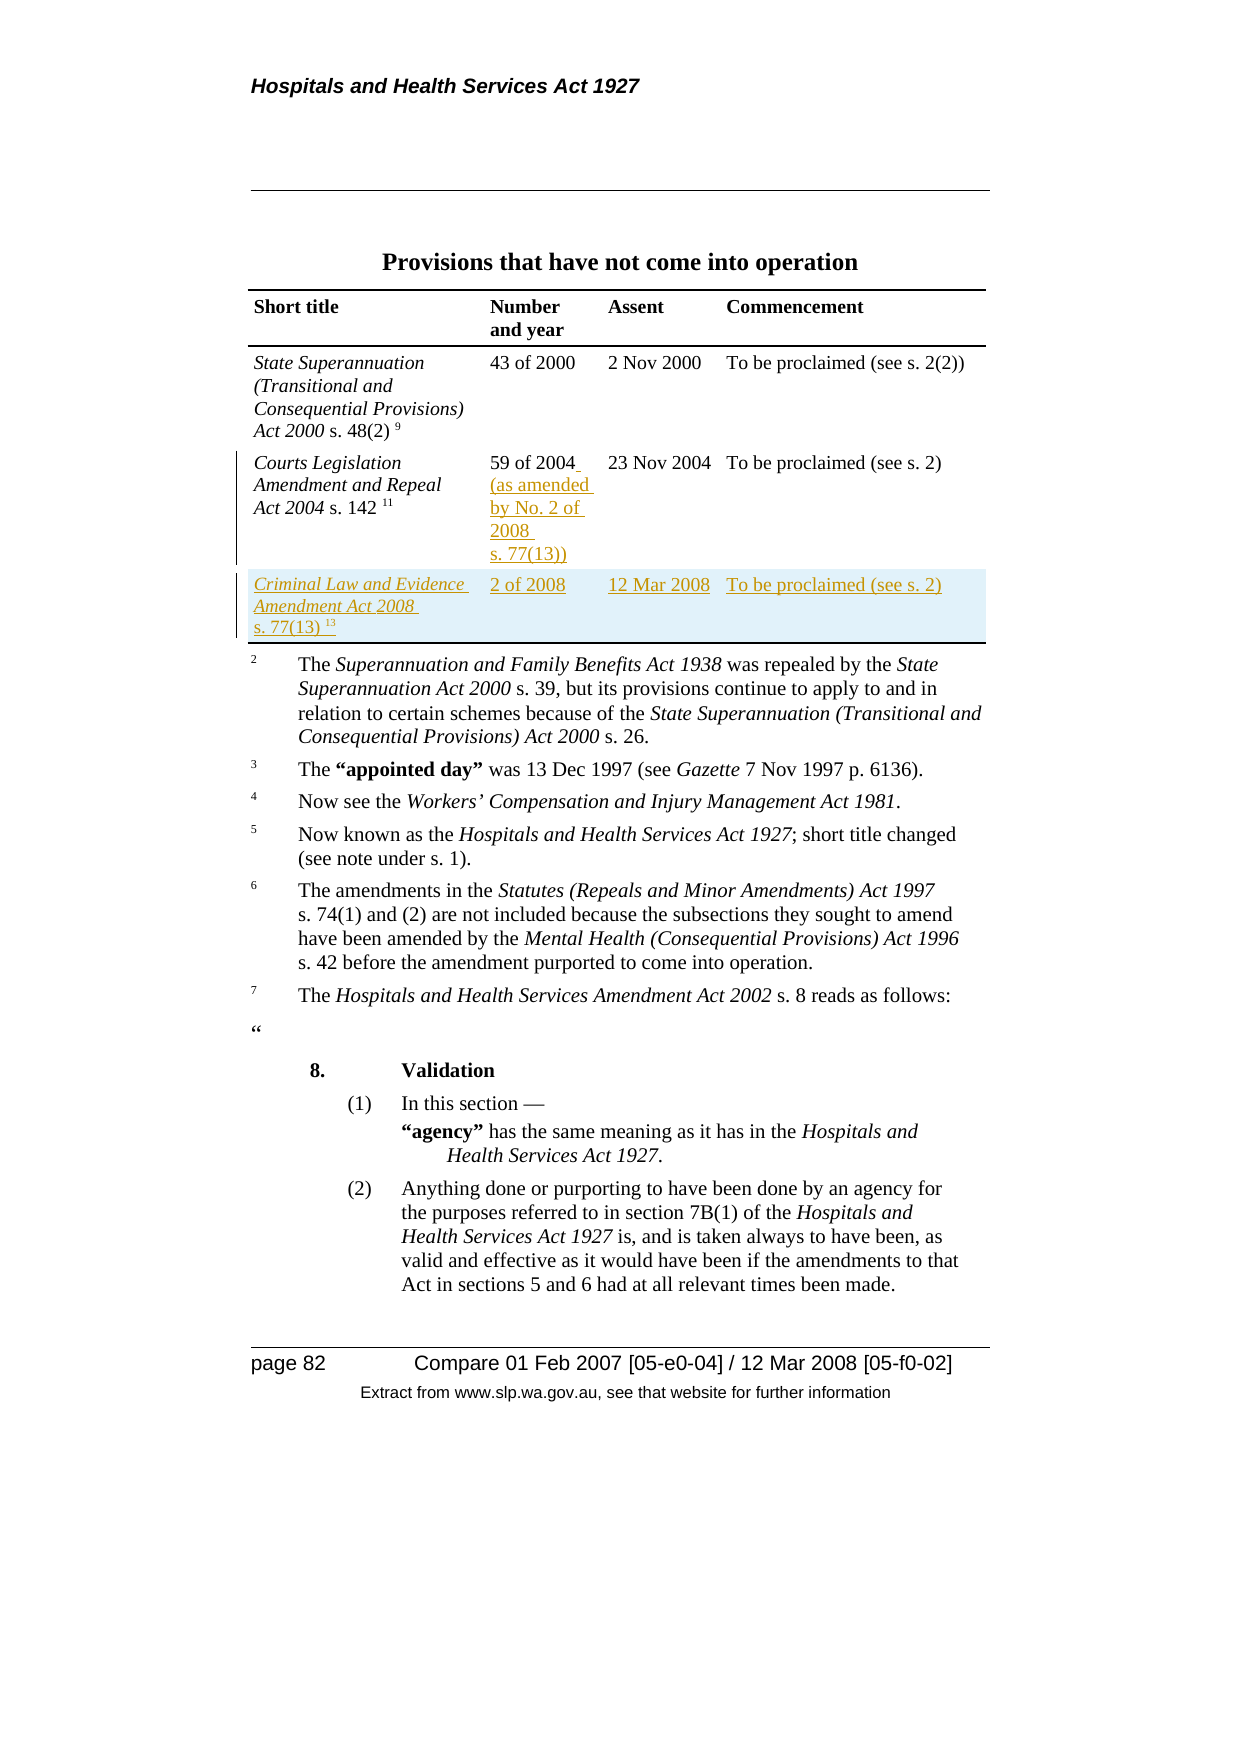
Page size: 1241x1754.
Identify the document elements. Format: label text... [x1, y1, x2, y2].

table_header Commencement [720, 291, 986, 345]
table_cell 23 Nov 2004 [602, 446, 720, 569]
table_header Assent [602, 291, 720, 345]
text 5 Now known as the Hospitals and Health Services Act 1927; short title changed (see note under s. 1). [251, 822, 990, 870]
text 2 The Superannuation and Family Benefits Act 1938 was repealed by the State Superannuation Act 2000 s. 39, but its provisions continue to apply to and in relation to certain schemes because of the State Superannuation (Transitional and Consequential Provisions) Act 2000 s. 26. [251, 652, 990, 748]
text 4 Now see the Workers’ Compensation and Injury Management Act 1981. [251, 789, 990, 813]
table_cell To be proclaimed (see s. 2(2)) [720, 347, 986, 446]
text 6 The amendments in the Statutes (Repeals and Minor Amendments) Act 1997 s. 74(1) and (2) are not included because the subsections they sought to amend have been amended by the Mental Health (Consequential Provisions) Act 1996 s. 42 before the amendment purported to come into operation. [251, 878, 990, 974]
subtitle Provisions that have not come into operation [251, 247, 990, 276]
text (2) Anything done or purporting to have been done by an agency for the purposes referred to in section 7B(1) of the Hospitals and Health Services Act 1927 is, and is taken always to have been, as valid and effective as it would have been if the amendments to that Act in sections 5 and 6 had at all relevant times been made. [312, 1176, 960, 1296]
text (1) In this section — [312, 1091, 960, 1115]
text “ [251, 1019, 990, 1048]
table_header Short title [248, 291, 484, 345]
table_cell 43 of 2000 [484, 347, 602, 446]
subtitle 8. Validation [309, 1058, 960, 1082]
text “agency” has the same meaning as it has in the Hospitals and Health Services Act 1927. [369, 1119, 960, 1167]
text 7 The Hospitals and Health Services Amendment Act 2002 s. 8 reads as follows: [251, 983, 990, 1007]
table_header Number and year [484, 291, 602, 345]
text 3 The “appointed day” was 13 Dec 1997 (see Gazette 7 Nov 1997 p. 6136). [251, 757, 990, 781]
table_cell State Superannuation (Transitional and Consequential Provisions) Act 2000 s. 48(2) 9 [248, 347, 484, 446]
table_cell Courts Legislation Amendment and Repeal Act 2004 s. 142 11 [248, 446, 484, 569]
table_cell 59 of 2004 [484, 446, 602, 569]
table_cell 2 Nov 2000 [602, 347, 720, 446]
table_cell To be proclaimed (see s. 2) [720, 446, 986, 569]
